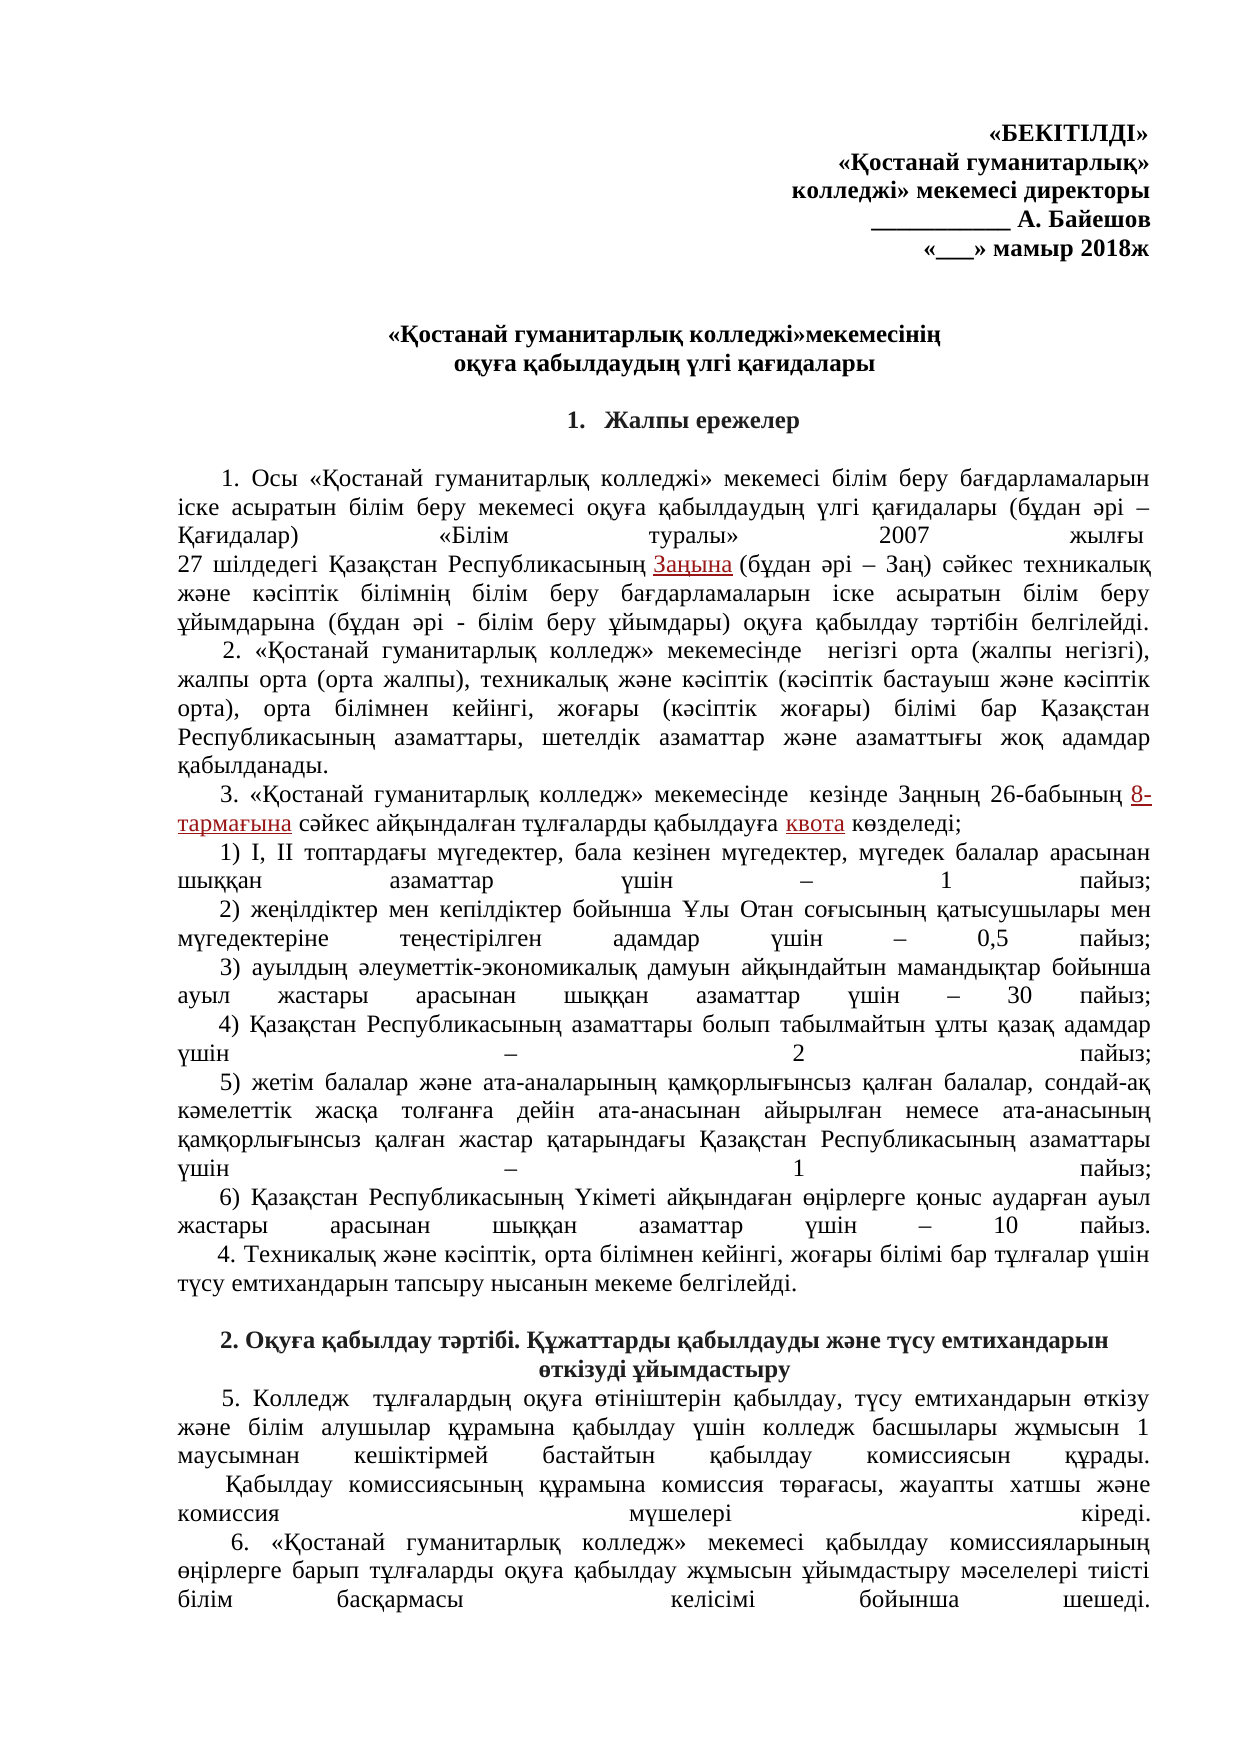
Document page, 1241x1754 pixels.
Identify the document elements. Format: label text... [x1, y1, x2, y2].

text «___» мамыр 2018ж [177, 233, 1152, 262]
text 1. Осы «Қостанай гуманитарлық колледжі» мекемесі білім беру бағдарламаларын іске асыратын білім беру мекемесі оқуға қабылдаудың үлгі қағидалары (бұдан әрі – Қағидалар) «Білім туралы» 2007 жылғы 27 шілдедегі Қазақстан Республикасының Заңына (бұдан әрі – Заң) сәйкес техникалық және кәсіптік білімнің білім беру бағдарламаларын іске асыратын білім беру ұйымдарына (бұдан әрі - білім беру ұйымдары) оқуға қабылдау тәртібін белгілейді. 2. «Қостанай гуманитарлық колледж» мекемесінде негізгі орта (жалпы негізгі), жалпы орта (орта жалпы), техникалық және кәсіптік (кәсіптік бастауыш және кәсіптік орта), орта білімнен кейінгі, жоғары (кәсіптік жоғары) білімі бар Қазақстан Республикасының азаматтары, шетелдік азаматтар және азаматтығы жоқ адамдар қабылданады. 3. «Қостанай гуманитарлық колледж» мекемесінде кезінде Заңның 26-бабының 8-тармағына сәйкес айқындалған тұлғаларды қабылдауға квота көзделеді; [177, 463, 1152, 837]
text ___________ А. Байешов [177, 204, 1152, 233]
text колледжі» мекемесі директоры [177, 176, 1152, 204]
text 2. Оқуға қабылдау тәртібі. Құжаттарды қабылдауды және түсу емтихандарын өткізуді ұйымдастыру [177, 1326, 1152, 1383]
text оқуға қабылдаудың үлгі қағидалары [177, 348, 1152, 377]
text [177, 1383, 1152, 1613]
text «Қостанай гуманитарлық колледжі»мекемесінің [177, 319, 1152, 348]
text 1) І, II топтардағы мүгедектер, бала кезінен мүгедектер, мүгедек балалар арасынан шыққан азаматтар үшін – 1 пайыз; 2) жеңілдіктер мен кепілдіктер бойынша Ұлы Отан соғысының қатысушылары мен мүгедектеріне теңестірілген адамдар үшін – 0,5 пайыз; 3) ауылдың әлеуметтік-экономикалық дамуын айқындайтын мамандықтар бойынша ауыл жастары арасынан шыққан азаматтар үшін – 30 пайыз; 4) Қазақстан Республикасының азаматтары болып табылмайтын ұлты қазақ адамдар үшін – 2 пайыз; 5) жетім балалар және ата-аналарының қамқорлығынсыз қалған балалар, сондай-ақ кәмелеттік жасқа толғанға дейін ата-анасынан айырылған немесе ата-анасының қамқорлығынсыз қалған жастар қатарындағы Қазақстан Республикасының азаматтары үшін – 1 пайыз; 6) Қазақстан Республикасының Үкіметі айқындаған өңірлерге қоныс аударған ауыл жастары арасынан шыққан азаматтар үшін – 10 пайыз. 4. Техникалық және кәсіптік, орта білімнен кейінгі, жоғары білімі бар тұлғалар үшін түсу емтихандарын тапсыру нысанын мекеме белгілейді. [177, 837, 1152, 1297]
text «Қостанай гуманитарлық» [177, 147, 1152, 176]
text «БЕКІТІЛДІ» [177, 118, 1152, 147]
list Жалпы ережелер [215, 406, 1152, 434]
